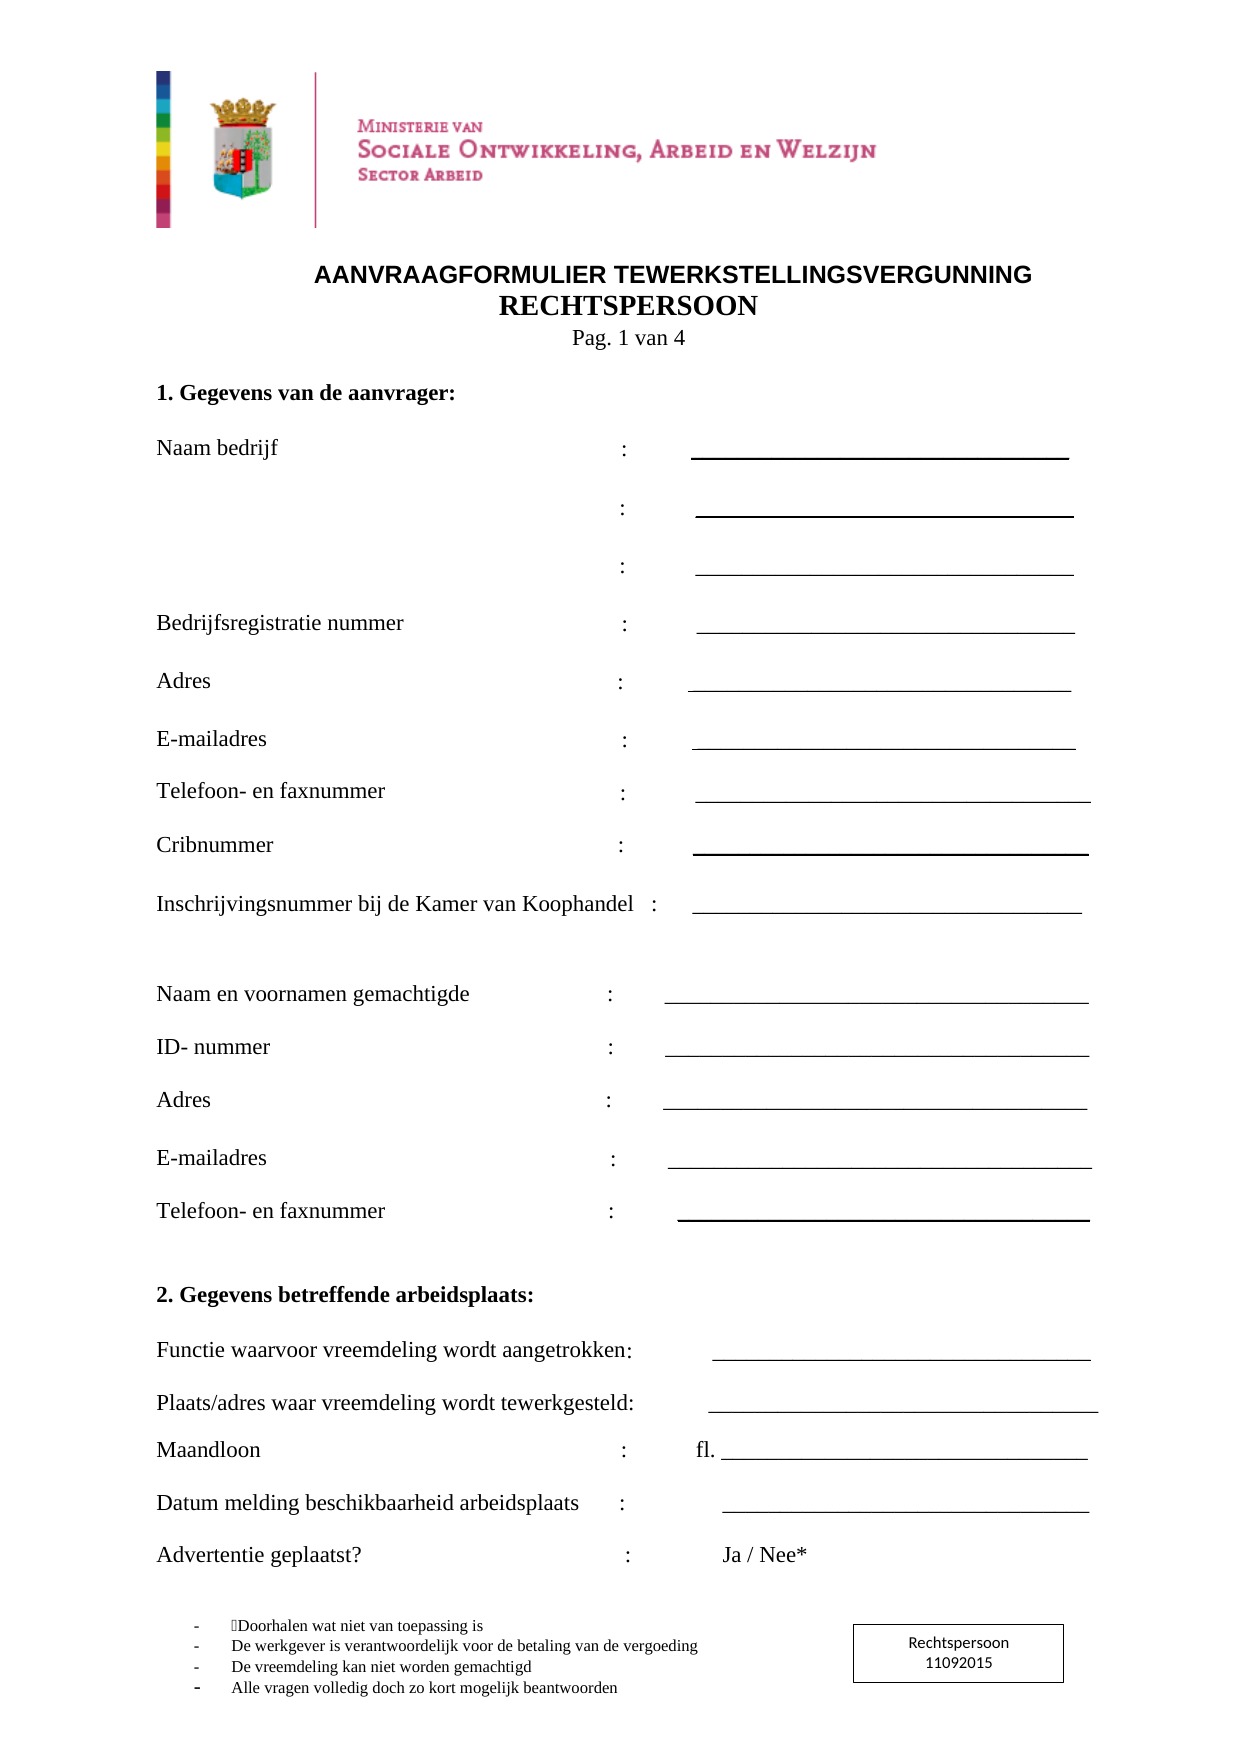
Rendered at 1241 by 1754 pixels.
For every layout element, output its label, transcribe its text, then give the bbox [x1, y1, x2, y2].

text E-mailadres : _____________________________________ [156, 1144, 1101, 1170]
text E-mailadres : _________________________________ [156, 726, 1101, 751]
text ID- nummer : _____________________________________ [156, 1033, 1101, 1059]
text Bedrijfsregistratie nummer : _________________________________ [156, 609, 1101, 635]
text Telefoon- en faxnummer : ___________________________________ [156, 778, 1101, 804]
text Functie waarvoor vreemdeling wordt aangetrokken: _________________________________ [156, 1337, 1101, 1362]
text : _________________________________ [156, 493, 1101, 519]
text Naam bedrijf : _________________________________ [156, 435, 1101, 461]
text Pag. 1 van 4 [156, 323, 1101, 351]
text Plaats/adres waar vreemdeling wordt tewerkgesteld: __________________________________ [156, 1389, 1101, 1415]
text : _________________________________ [156, 551, 1101, 577]
text Maandloon : fl. ________________________________ [156, 1436, 1101, 1462]
picture [156, 71, 880, 228]
text Telefoon- en faxnummer : ____________________________________ [156, 1197, 1101, 1223]
text Adres : _________________________________ [156, 667, 1101, 693]
text 2. Gegevens betreffende arbeidsplaats: [156, 1281, 1101, 1307]
text Cribnummer : ___________________________________ [156, 831, 1101, 857]
text 1. Gegevens van de aanvrager: [156, 379, 1101, 406]
text Adres : _____________________________________ [156, 1086, 1101, 1112]
text Naam en voornamen gemachtigde : _____________________________________ [156, 980, 1101, 1007]
text Advertentie geplaatst? : Ja / Nee* [156, 1541, 1101, 1568]
text Datum melding beschikbaarheid arbeidsplaats : ________________________________ [156, 1489, 1101, 1515]
text Inschrijvingsnummer bij de Kamer van Koophandel : __________________________________ [156, 889, 1101, 915]
